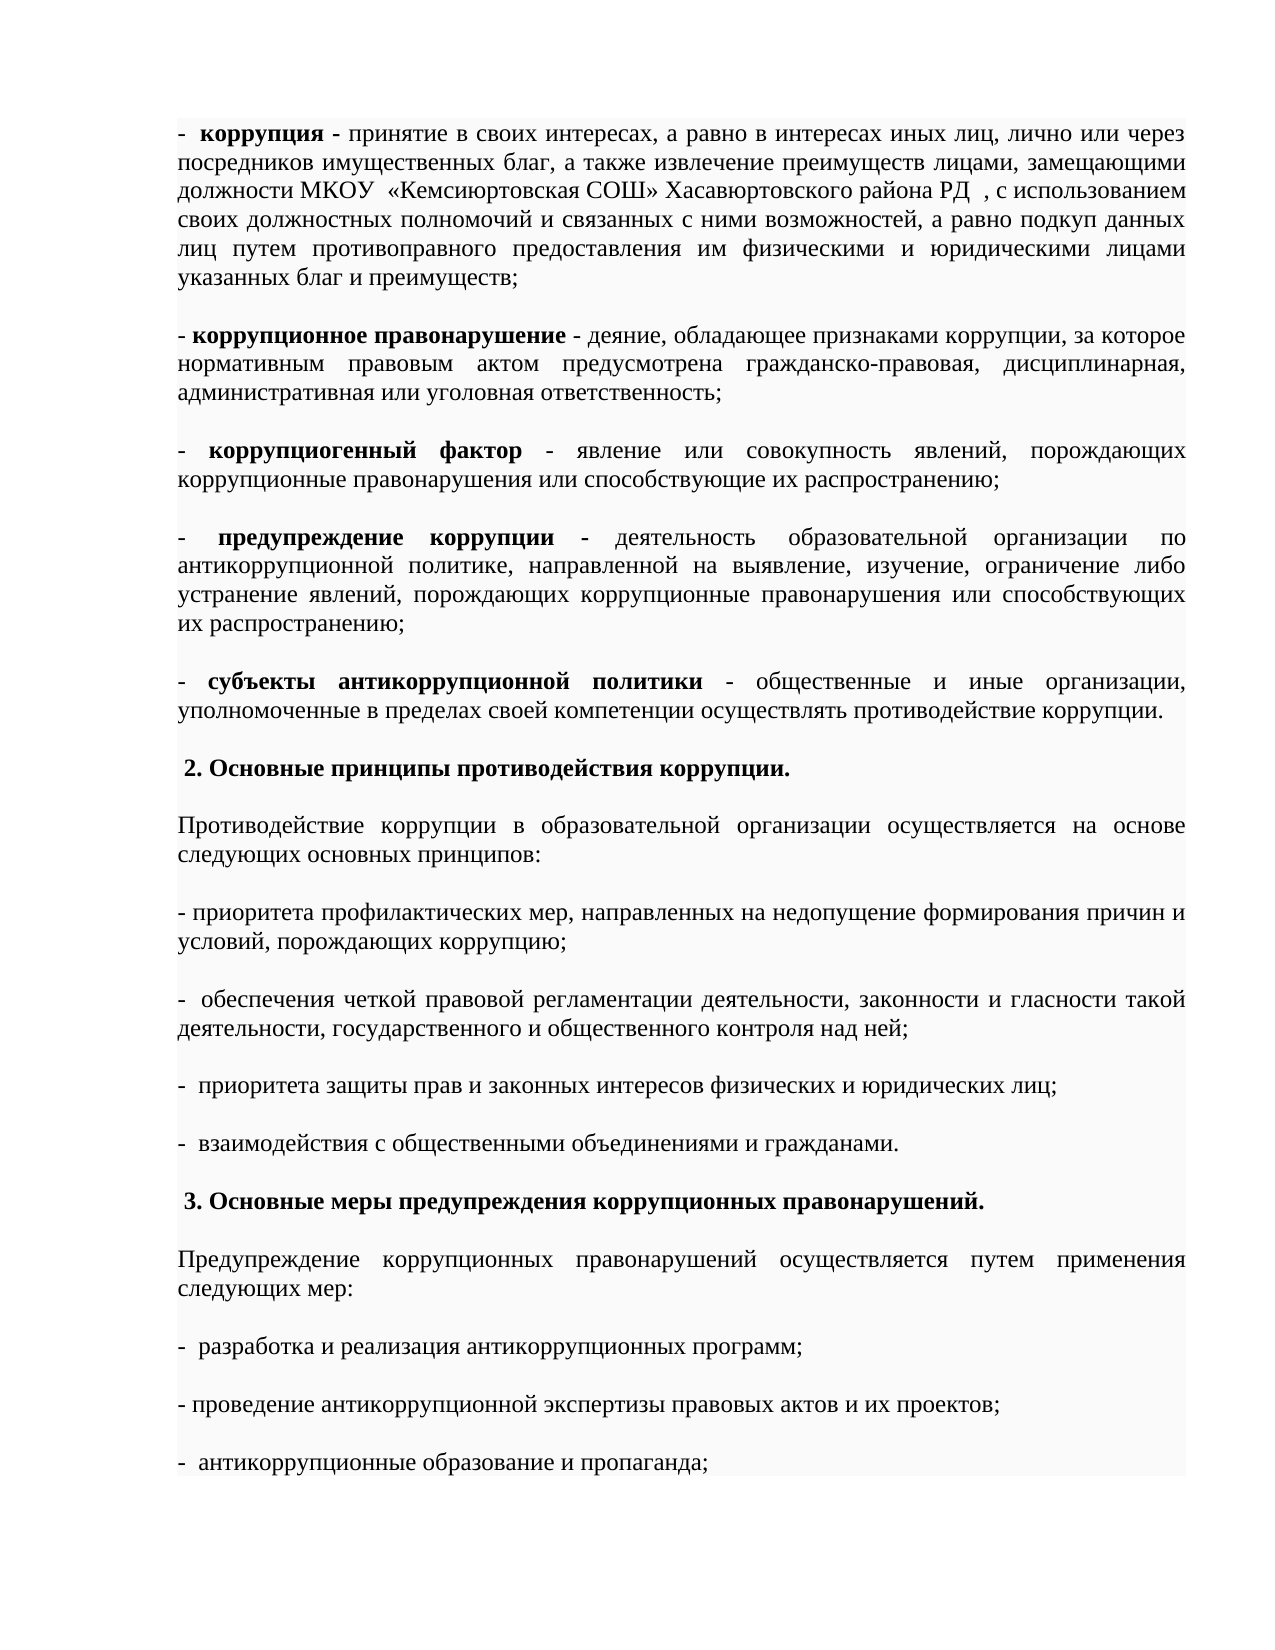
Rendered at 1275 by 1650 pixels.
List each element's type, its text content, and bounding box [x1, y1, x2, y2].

text Противодействие коррупции в образовательной организации осуществляется на основе следующих основных принципов: [177, 811, 1186, 868]
text - коррупциогенный фактор - явление или совокупность явлений, порождающих коррупционные правонарушения или способствующие их распространению; [177, 435, 1186, 493]
text - приоритета защиты прав и законных интересов физических и юридических лиц; [177, 1071, 1186, 1099]
text - субъекты антикоррупционной политики - общественные и иные организации, уполномоченные в пределах своей компетенции осуществлять противодействие коррупции. [177, 666, 1186, 723]
text - коррупционное правонарушение - деяние, обладающее признаками коррупции, за которое нормативным правовым актом предусмотрена гражданско-правовая, дисциплинарная, административная или уголовная ответственность; [177, 320, 1186, 406]
text - разработка и реализация антикоррупционных программ; [177, 1331, 1186, 1360]
text - предупреждение коррупции - деятельность образовательной организации по антикоррупционной политике, направленной на выявление, изучение, ограничение либо устранение явлений, порождающих коррупционные правонарушения или способствующих их распространению; [177, 522, 1186, 637]
text - проведение антикоррупционной экспертизы правовых актов и их проектов; [177, 1389, 1186, 1418]
text - коррупция - принятие в своих интересах, а равно в интересах иных лиц, лично или через посредников имущественных благ, а также извлечение преимуществ лицами, замещающими должности МКОУ «Кемсиюртовская СОШ» Хасавюртовского района РД , с использованием своих должностных полномочий и связанных с ними возможностей, а равно подкуп данных лиц путем противоправного предоставления им физическими и юридическими лицами указанных благ и преимуществ; [177, 118, 1186, 291]
text - взаимодействия с общественными объединениями и гражданами. [177, 1128, 1186, 1157]
text - приоритета профилактических мер, направленных на недопущение формирования причин и условий, порождающих коррупцию; [177, 897, 1186, 955]
text - антикоррупционные образование и пропаганда; [177, 1447, 1186, 1476]
text 3. Основные меры предупреждения коррупционных правонарушений. [177, 1186, 1186, 1215]
text Предупреждение коррупционных правонарушений осуществляется путем применения следующих мер: [177, 1244, 1186, 1302]
text 2. Основные принципы противодействия коррупции. [177, 753, 1186, 781]
text - обеспечения четкой правовой регламентации деятельности, законности и гласности такой деятельности, государственного и общественного контроля над ней; [177, 984, 1186, 1041]
